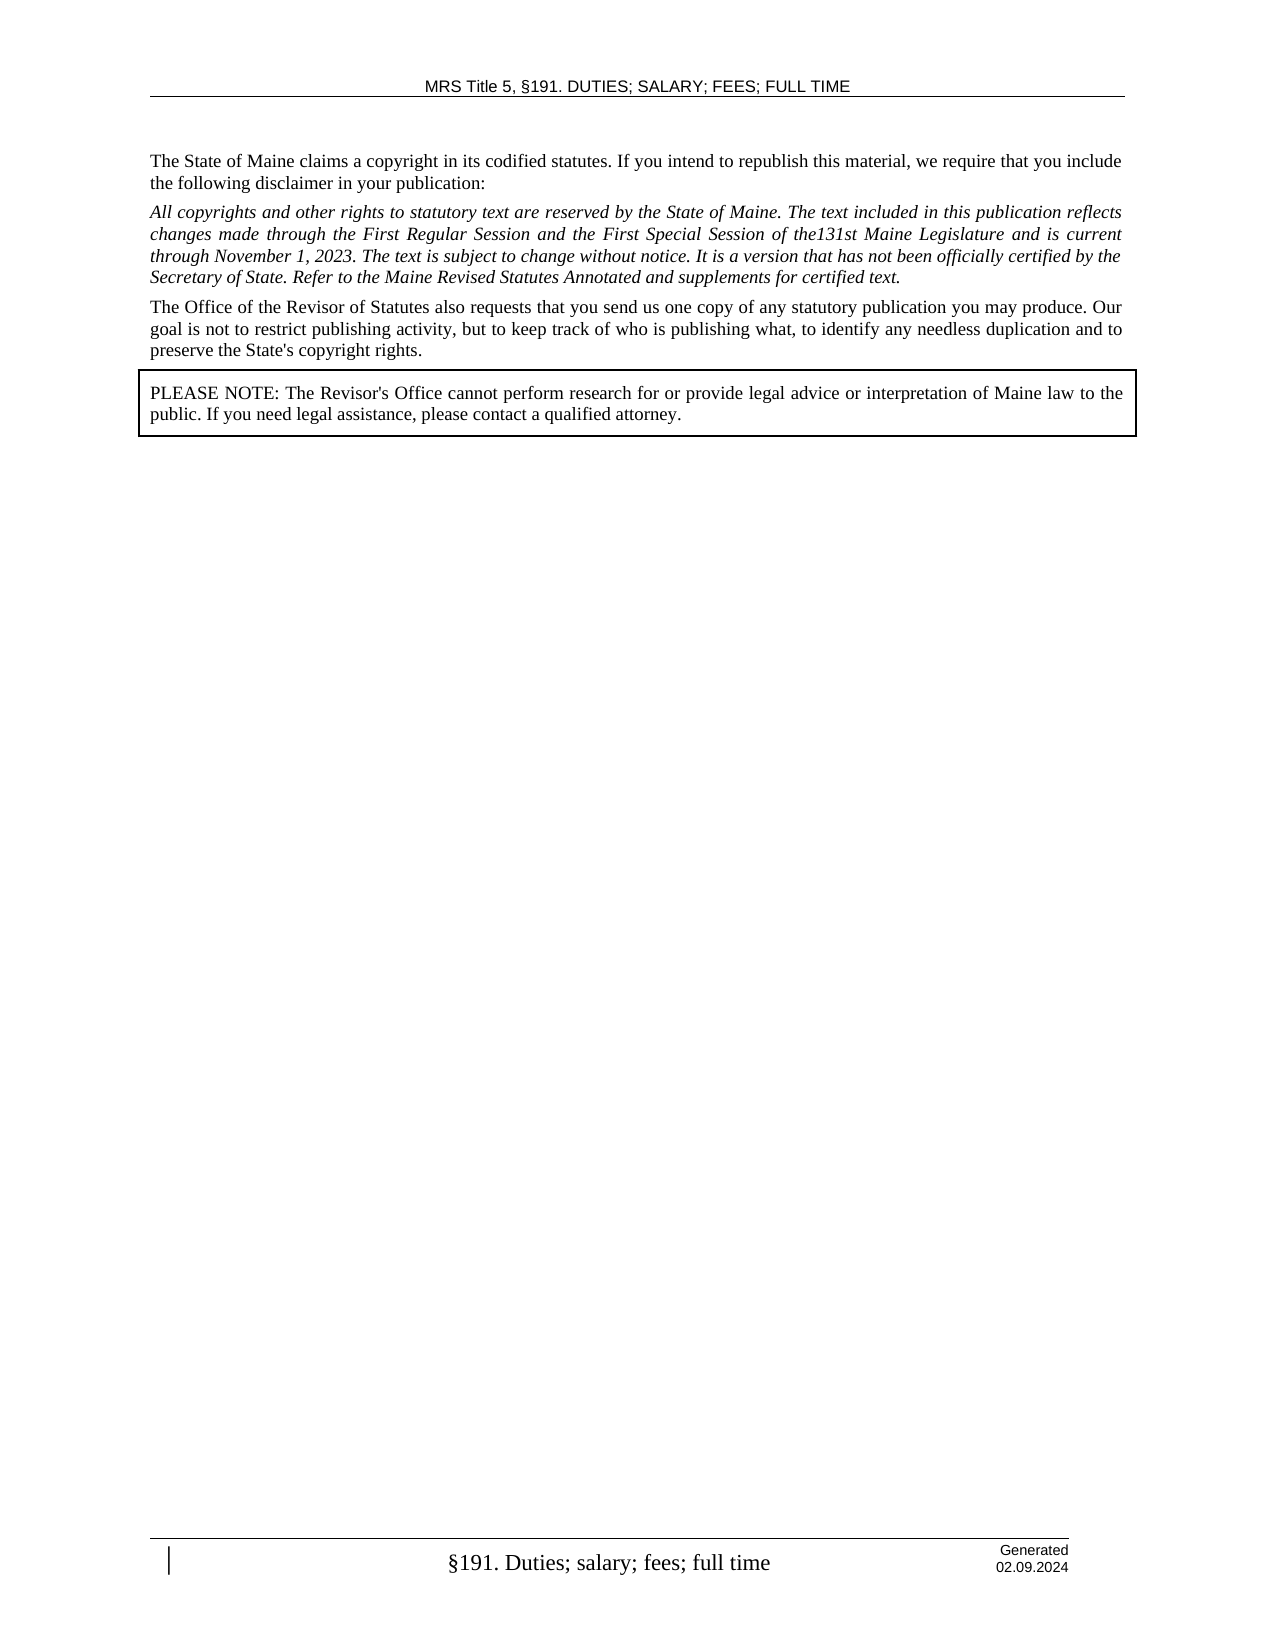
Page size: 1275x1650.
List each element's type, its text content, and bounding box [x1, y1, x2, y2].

text All copyrights and other rights to statutory text are reserved by the State of Maine. The text included in this publication reflects changes made through the First Regular Session and the First Special Session of the131st Maine Legislature and is current through November 1, 2023 . The text is subject to change without notice. It is a version that has not been officially certified by the Secretary of State. Refer to the Maine Revised Statutes Annotated and supplements for certified text. [150, 201, 1125, 288]
text The State of Maine claims a copyright in its codified statutes. If you intend to republish this material, we require that you include the following disclaimer in your publication: [150, 150, 1125, 193]
text The Office of the Revisor of Statutes also requests that you send us one copy of any statutory publication you may produce. Our goal is not to restrict publishing activity, but to keep track of who is publishing what, to identify any needless duplication and to preserve the State's copyright rights. [150, 296, 1125, 361]
text PLEASE NOTE: The Revisor's Office cannot perform research for or provide legal advice or interpretation of Maine law to the public. If you need legal assistance, please contact a qualified attorney. [140, 371, 1135, 435]
